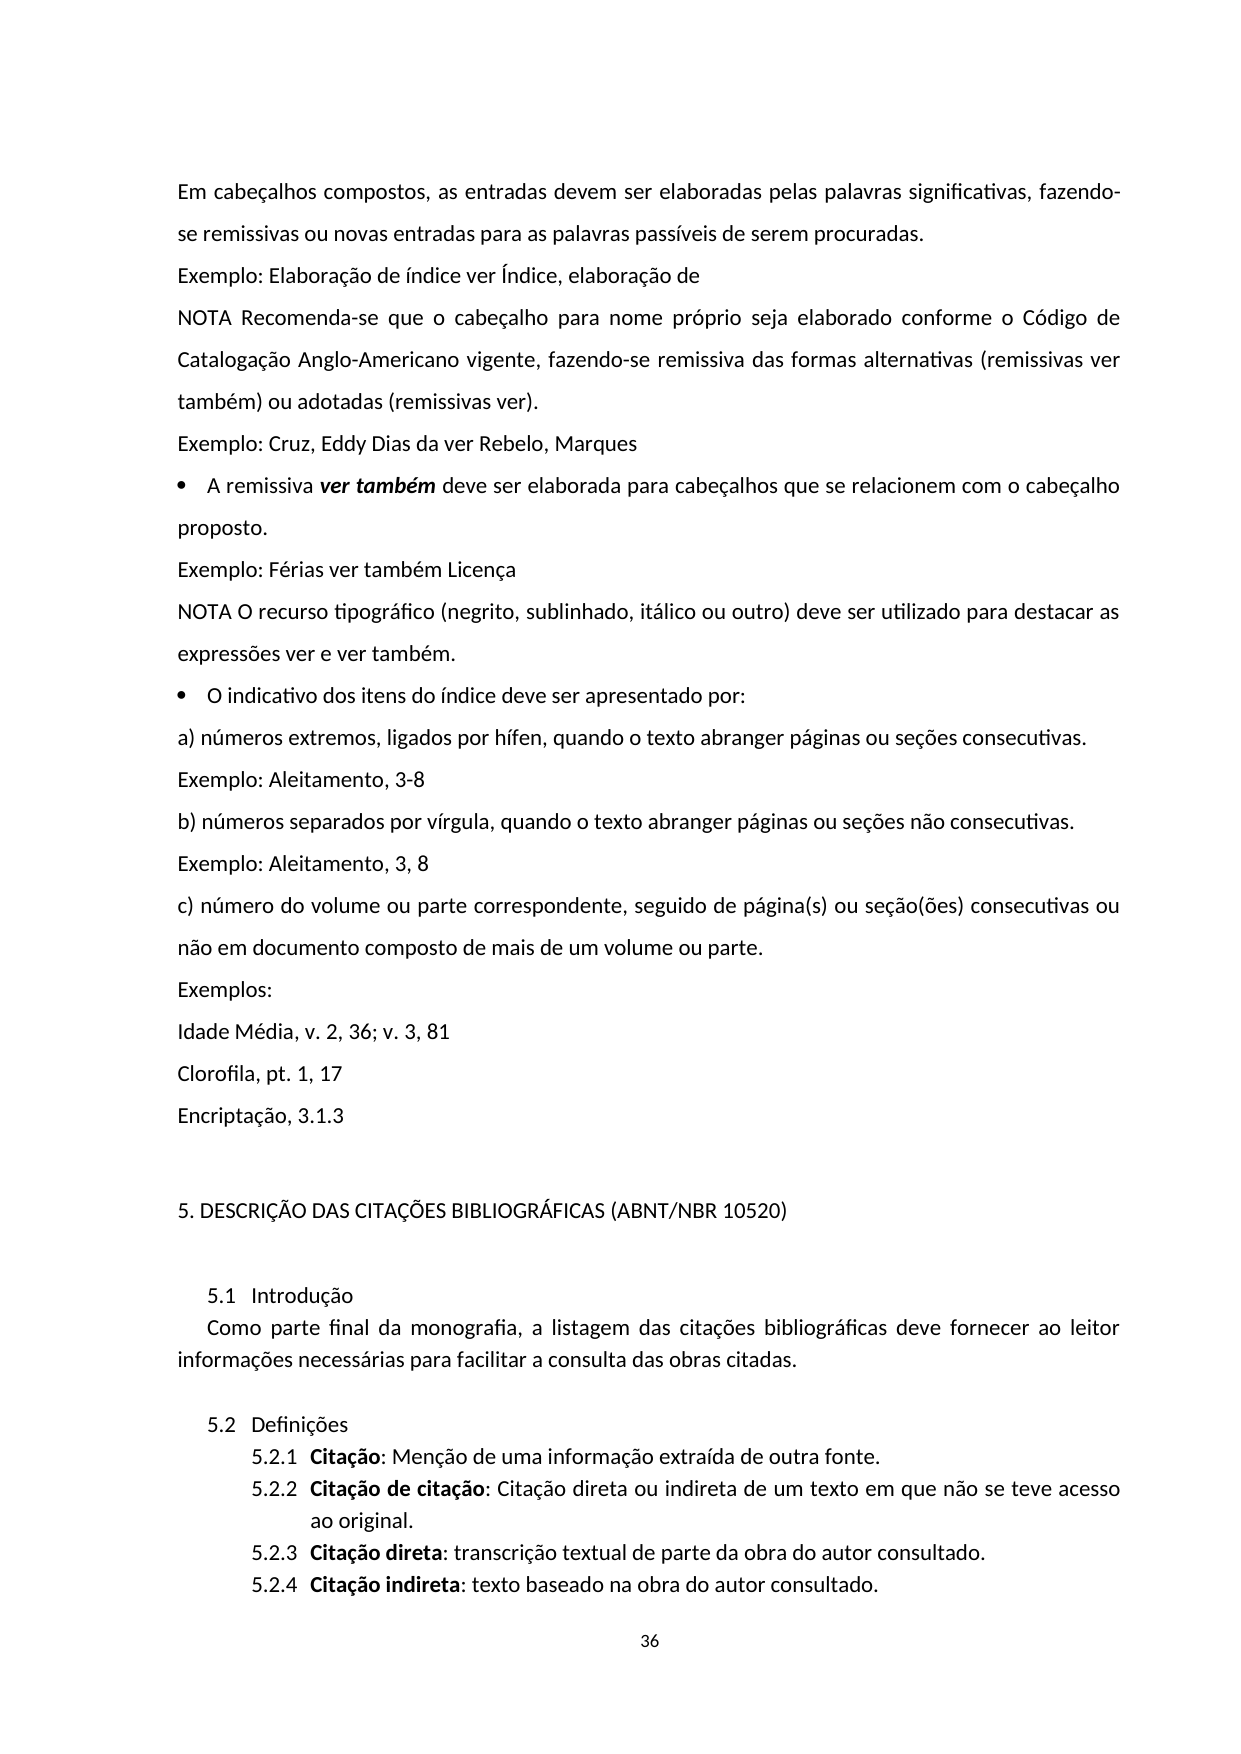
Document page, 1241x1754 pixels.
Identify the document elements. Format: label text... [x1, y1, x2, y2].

text Idade Média, v. 2, 36; v. 3, 81 [177, 1017, 1122, 1045]
list Introdução [207, 1281, 1122, 1309]
text NOTA Recomenda-se que o cabeçalho para nome próprio seja elaborado conforme o Código de Catalogação Anglo-Americano vigente, fazendo-se remissiva das formas alternativas (remissivas ver também) ou adotadas (remissivas ver). [177, 303, 1122, 415]
text Encriptação, 3.1.3 [177, 1101, 1122, 1129]
text Exemplo: Elaboração de índice ver Índice, elaboração de [177, 261, 1122, 289]
text Exemplo: Cruz, Eddy Dias da ver Rebelo, Marques [177, 429, 1122, 457]
list Definições [207, 1410, 1122, 1438]
list Citação de citação: Citação direta ou indireta de um texto em que não se teve acesso ao original. [251, 1474, 1122, 1534]
list A remissiva ver também deve ser elaborada para cabeçalhos que se relacionem com o cabeçalho proposto. [177, 471, 1122, 541]
text a) números extremos, ligados por hífen, quando o texto abranger páginas ou seções consecutivas. [177, 723, 1122, 751]
text NOTA O recurso tipográfico (negrito, sublinhado, itálico ou outro) deve ser utilizado para destacar as expressões ver e ver também. [177, 597, 1122, 667]
text Exemplo: Aleitamento, 3-8 [177, 765, 1122, 793]
text b) números separados por vírgula, quando o texto abranger páginas ou seções não consecutivas. [177, 807, 1122, 835]
text Clorofila, pt. 1, 17 [177, 1059, 1122, 1087]
text 5. DESCRIÇÃO DAS CITAÇÕES BIBLIOGRÁFICAS (ABNT/NBR 10520) [177, 1196, 1122, 1224]
list Como parte final da monografia, a listagem das citações bibliográficas deve fornecer ao leitor informações necessárias para facilitar a consulta das obras citadas. [177, 1313, 1122, 1373]
list Citação indireta: texto baseado na obra do autor consultado. [251, 1571, 1122, 1599]
text Exemplos: [177, 975, 1122, 1003]
text Exemplo: Aleitamento, 3, 8 [177, 849, 1122, 877]
list O indicativo dos itens do índice deve ser apresentado por: [177, 681, 1122, 709]
list Citação direta: transcrição textual de parte da obra do autor consultado. [251, 1538, 1122, 1566]
text Em cabeçalhos compostos, as entradas devem ser elaboradas pelas palavras significativas, fazendo-se remissivas ou novas entradas para as palavras passíveis de serem procuradas. [177, 177, 1122, 247]
text Exemplo: Férias ver também Licença [177, 555, 1122, 583]
text c) número do volume ou parte correspondente, seguido de página(s) ou seção(ões) consecutivas ou não em documento composto de mais de um volume ou parte. [177, 891, 1122, 961]
list Citação: Menção de uma informação extraída de outra fonte. [251, 1442, 1122, 1470]
